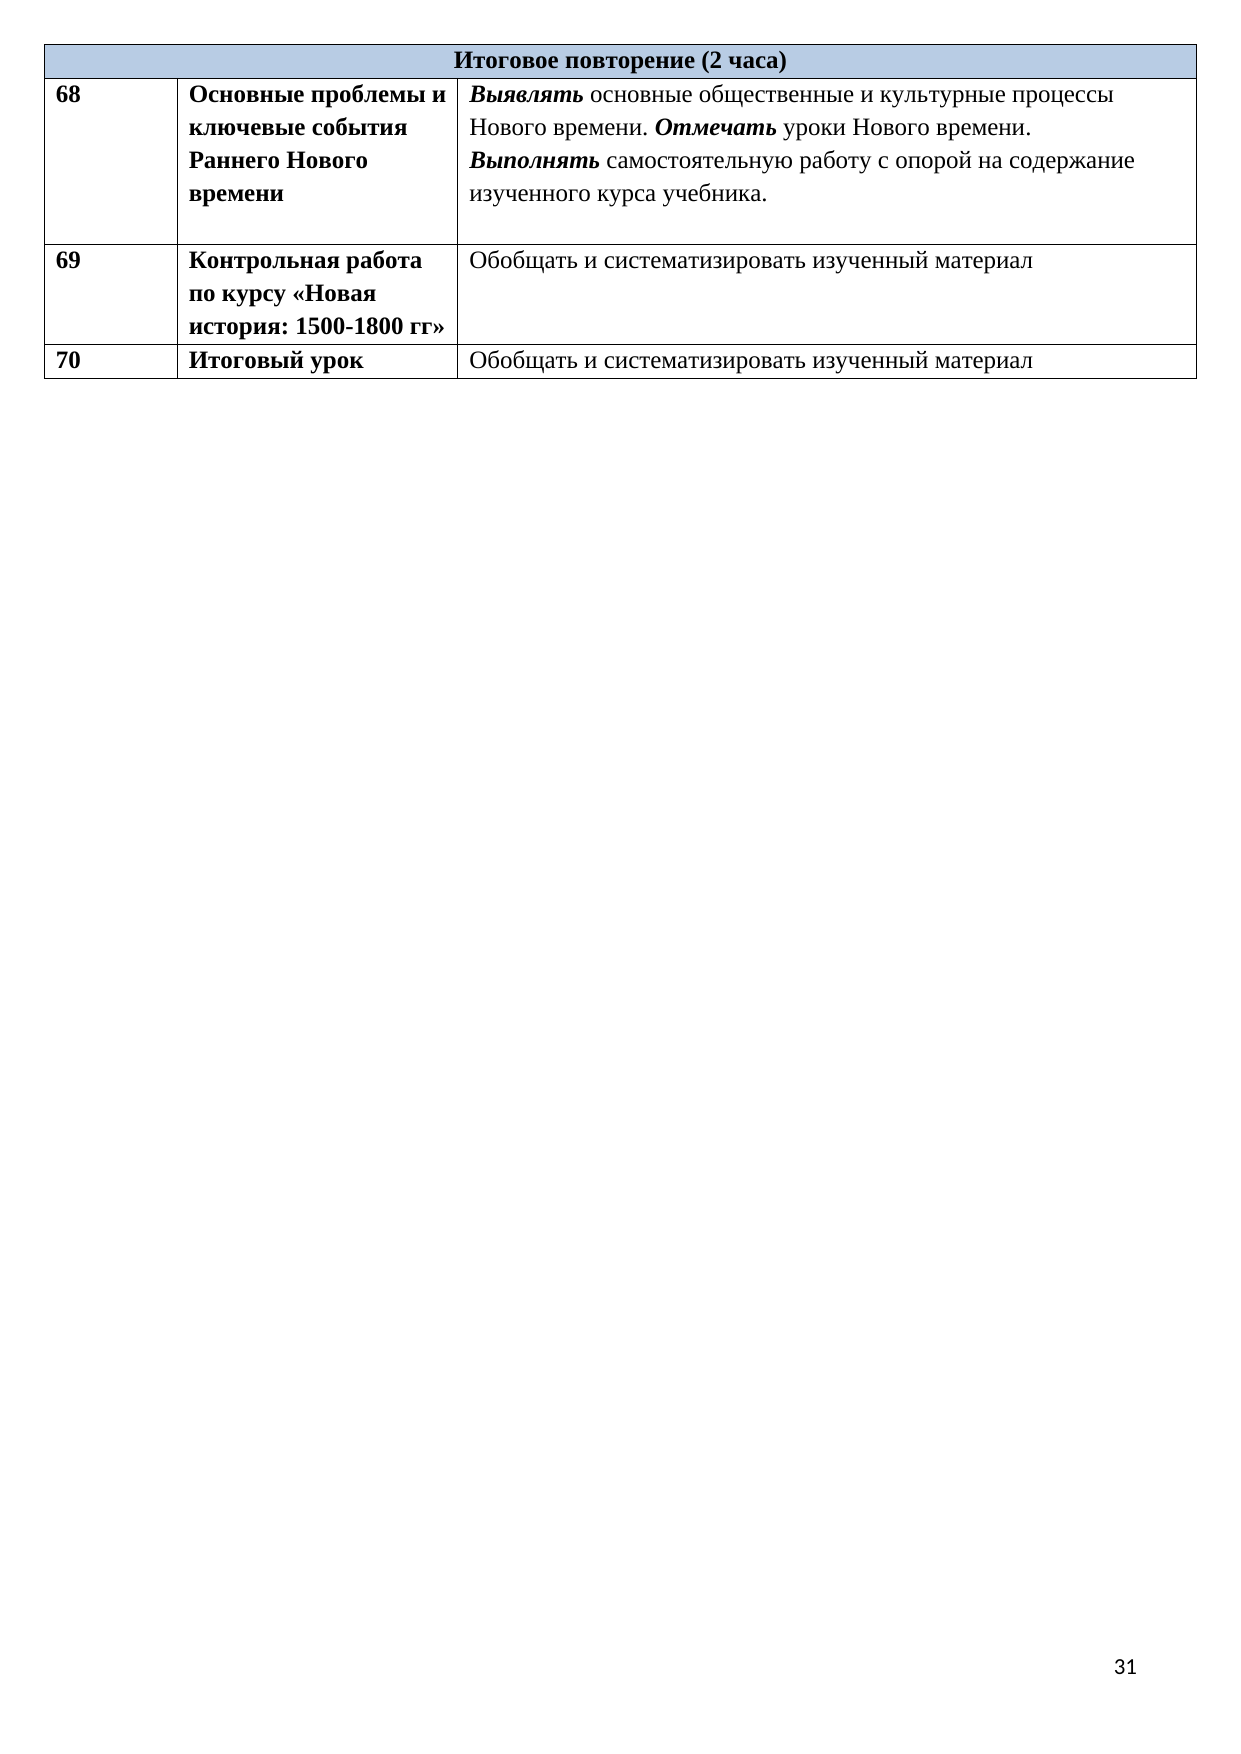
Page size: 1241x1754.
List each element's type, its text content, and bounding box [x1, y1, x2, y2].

table_cell 69 [45, 245, 177, 344]
table_cell Контрольная работа по курсу «Новая история: 1500-1800 гг» [178, 245, 457, 344]
table_cell Обобщать и систематизировать изученный материал [458, 245, 1196, 344]
table_cell Обобщать и систематизировать изученный материал [458, 345, 1196, 377]
table_cell Итоговое повторение (2 часа) [45, 45, 1196, 78]
table_cell Итоговый урок [178, 345, 457, 377]
table_cell Основные проблемы и ключевые события Раннего Нового времени [178, 79, 457, 244]
table_cell 68 [45, 79, 177, 244]
table_cell Выявлять основные общественные и культурные процессы Нового времени. Отмечать уроки Нового времени. Выполнять самостоятельную работу с опорой на содержание изученного курса учебника. [458, 79, 1196, 244]
table_cell 70 [45, 345, 177, 377]
